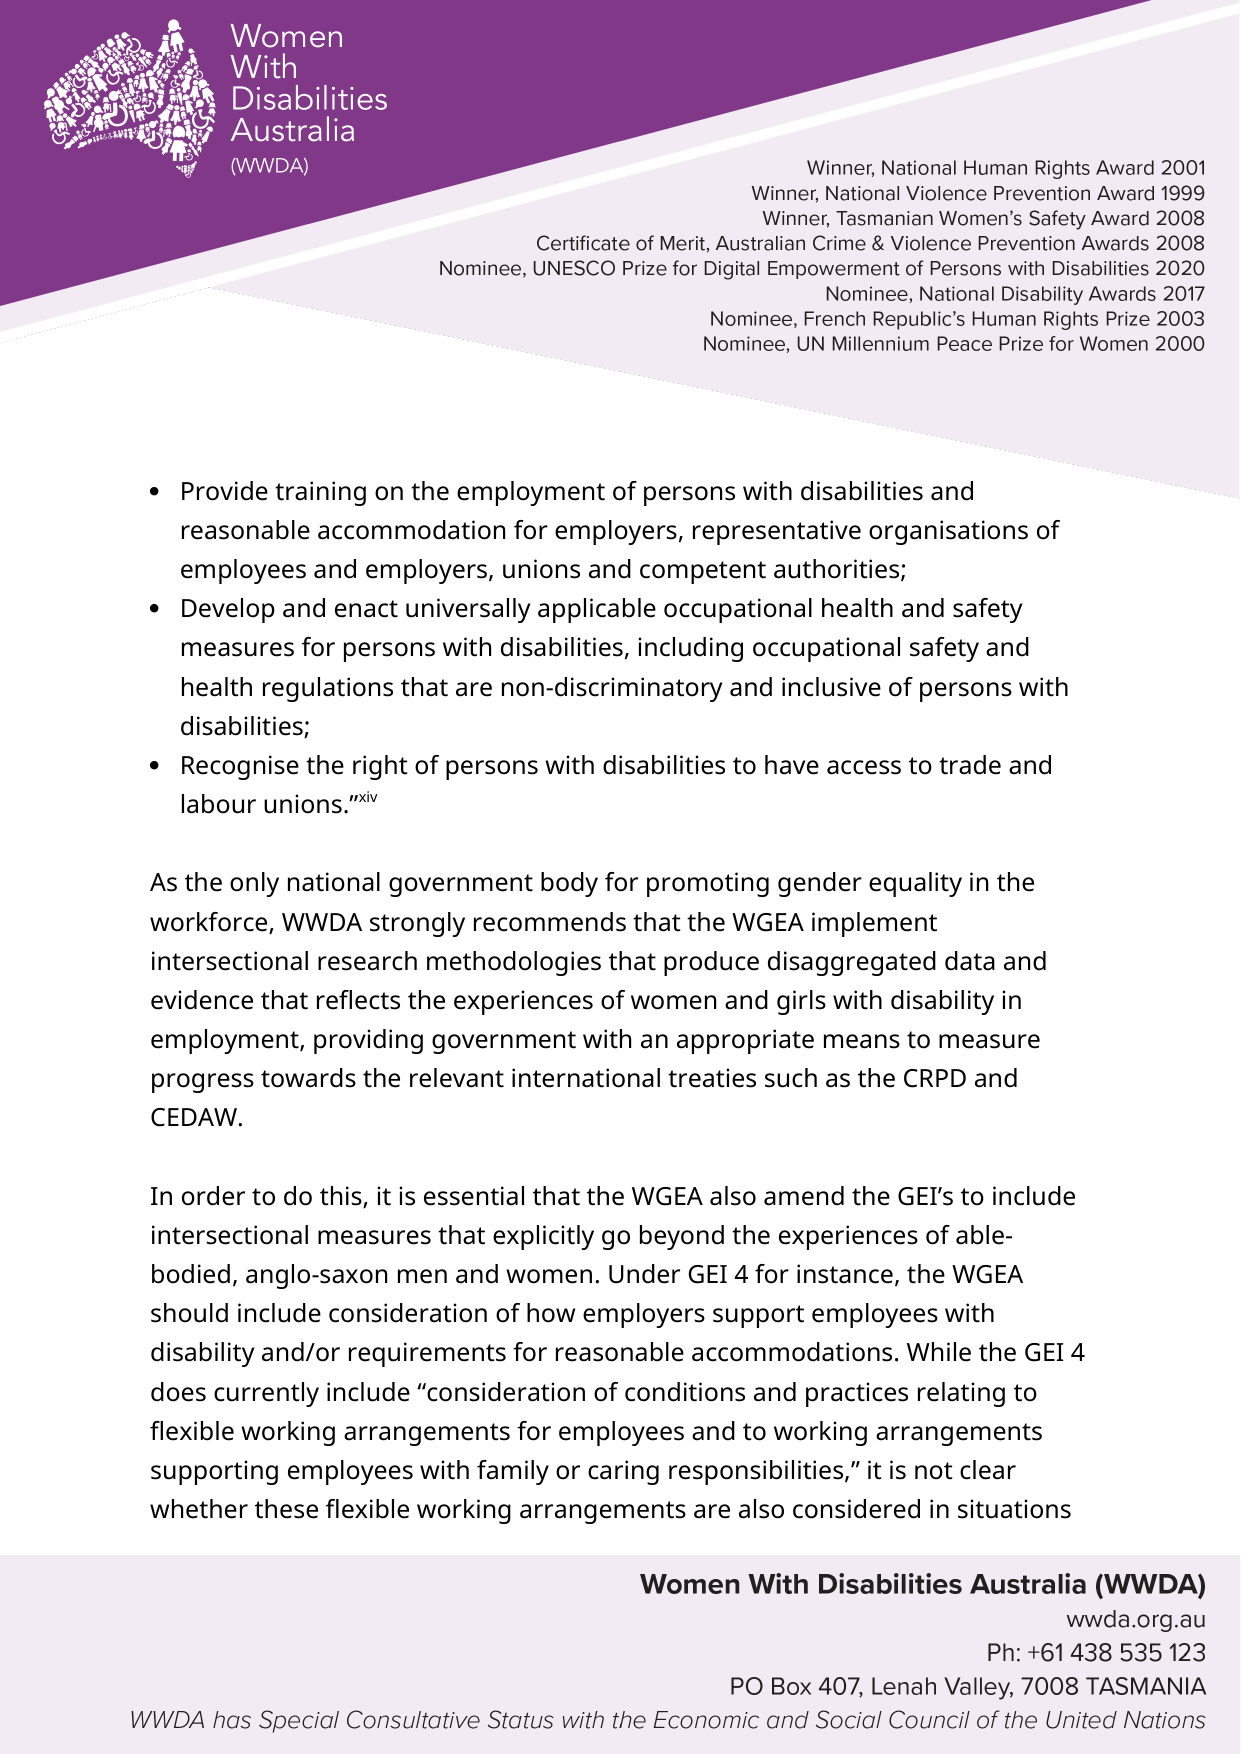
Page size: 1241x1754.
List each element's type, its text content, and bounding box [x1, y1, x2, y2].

list Recognise the right of persons with disabilities to have access to trade and labour unions.” [150, 748, 1090, 821]
picture [0, 0, 1240, 499]
list Develop and enact universally applicable occupational health and safety measures for persons with disabilities, including occupational safety and health regulations that are non-discriminatory and inclusive of persons with disabilities; [150, 591, 1090, 742]
list Provide training on the employment of persons with disabilities and reasonable accommodation for employers, representative organisations of employees and employers, unions and competent authorities; [150, 473, 1090, 586]
picture [0, 1555, 1241, 1754]
